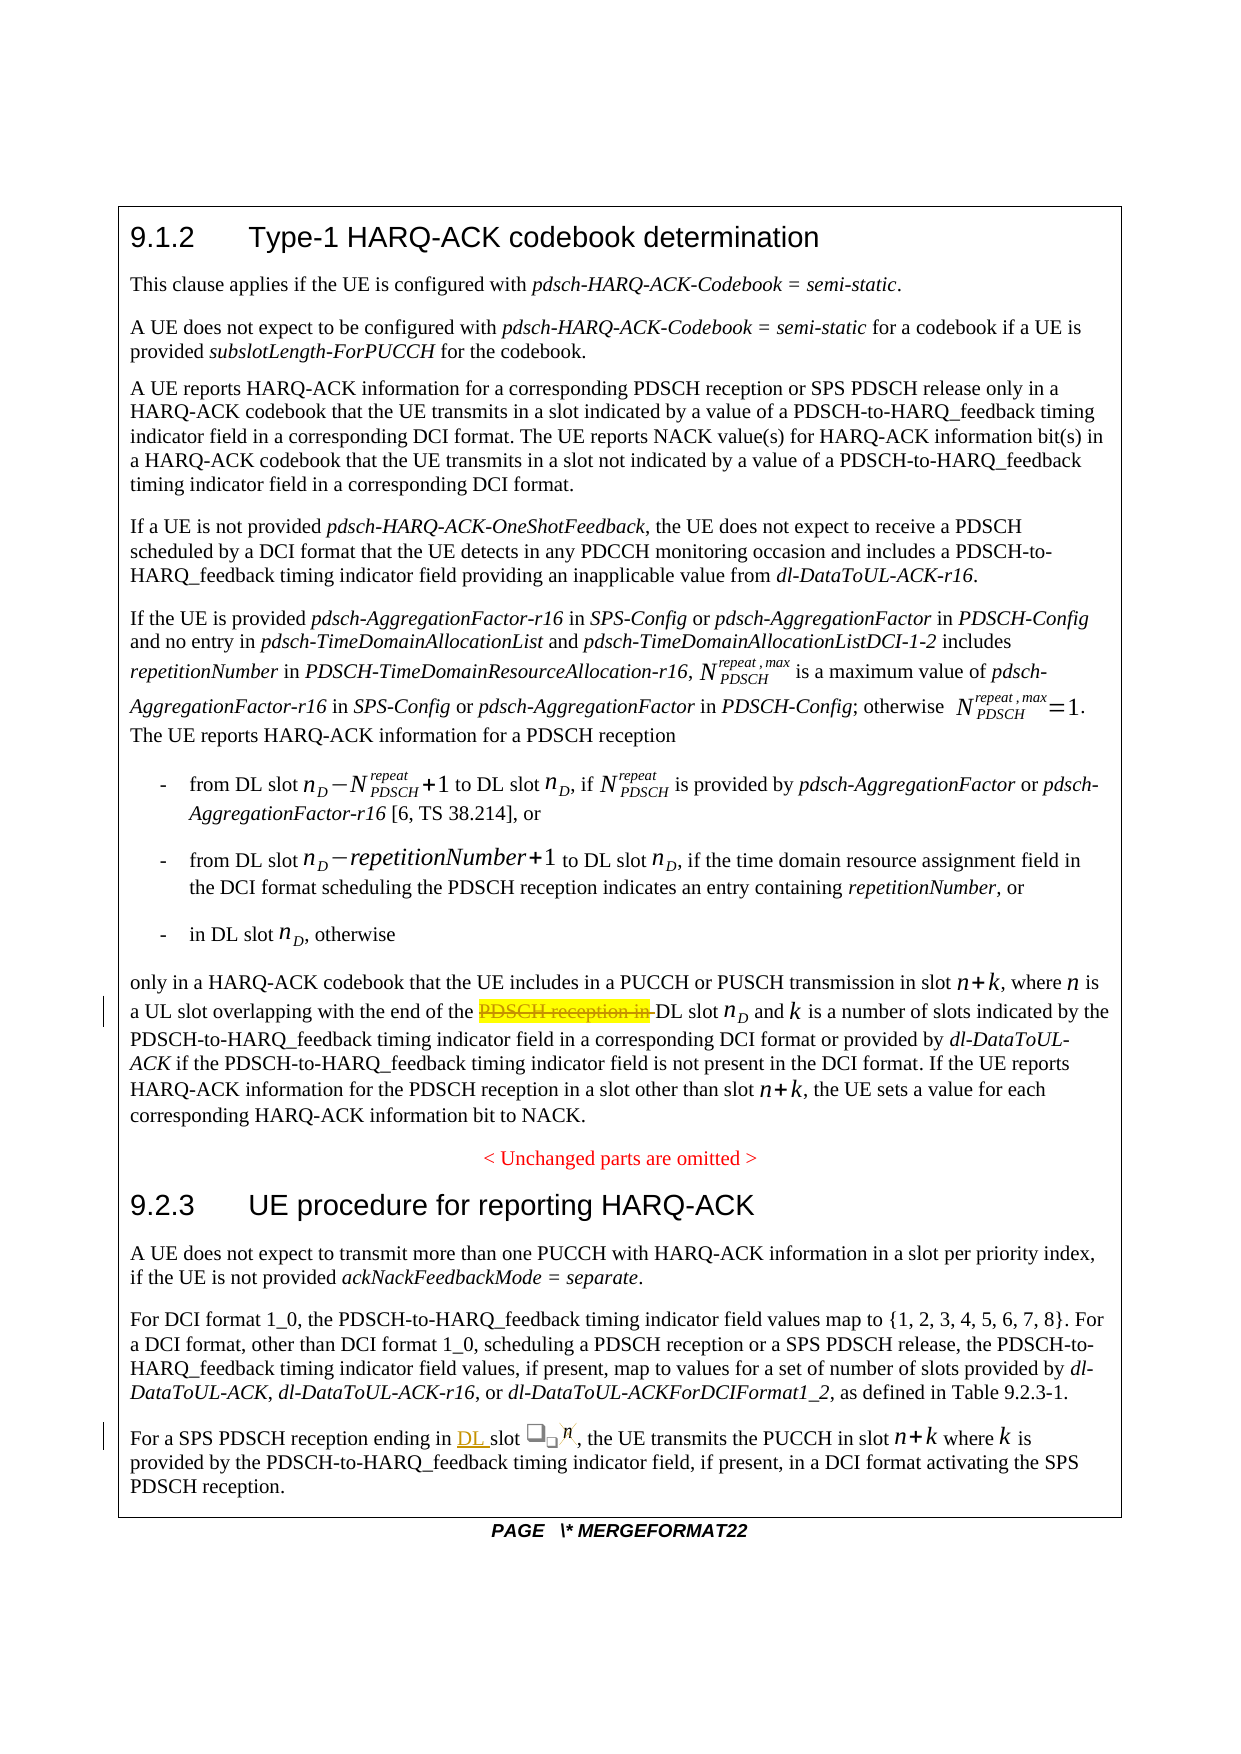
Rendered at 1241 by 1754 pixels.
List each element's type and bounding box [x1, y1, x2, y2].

table_header [119, 207, 1121, 1517]
